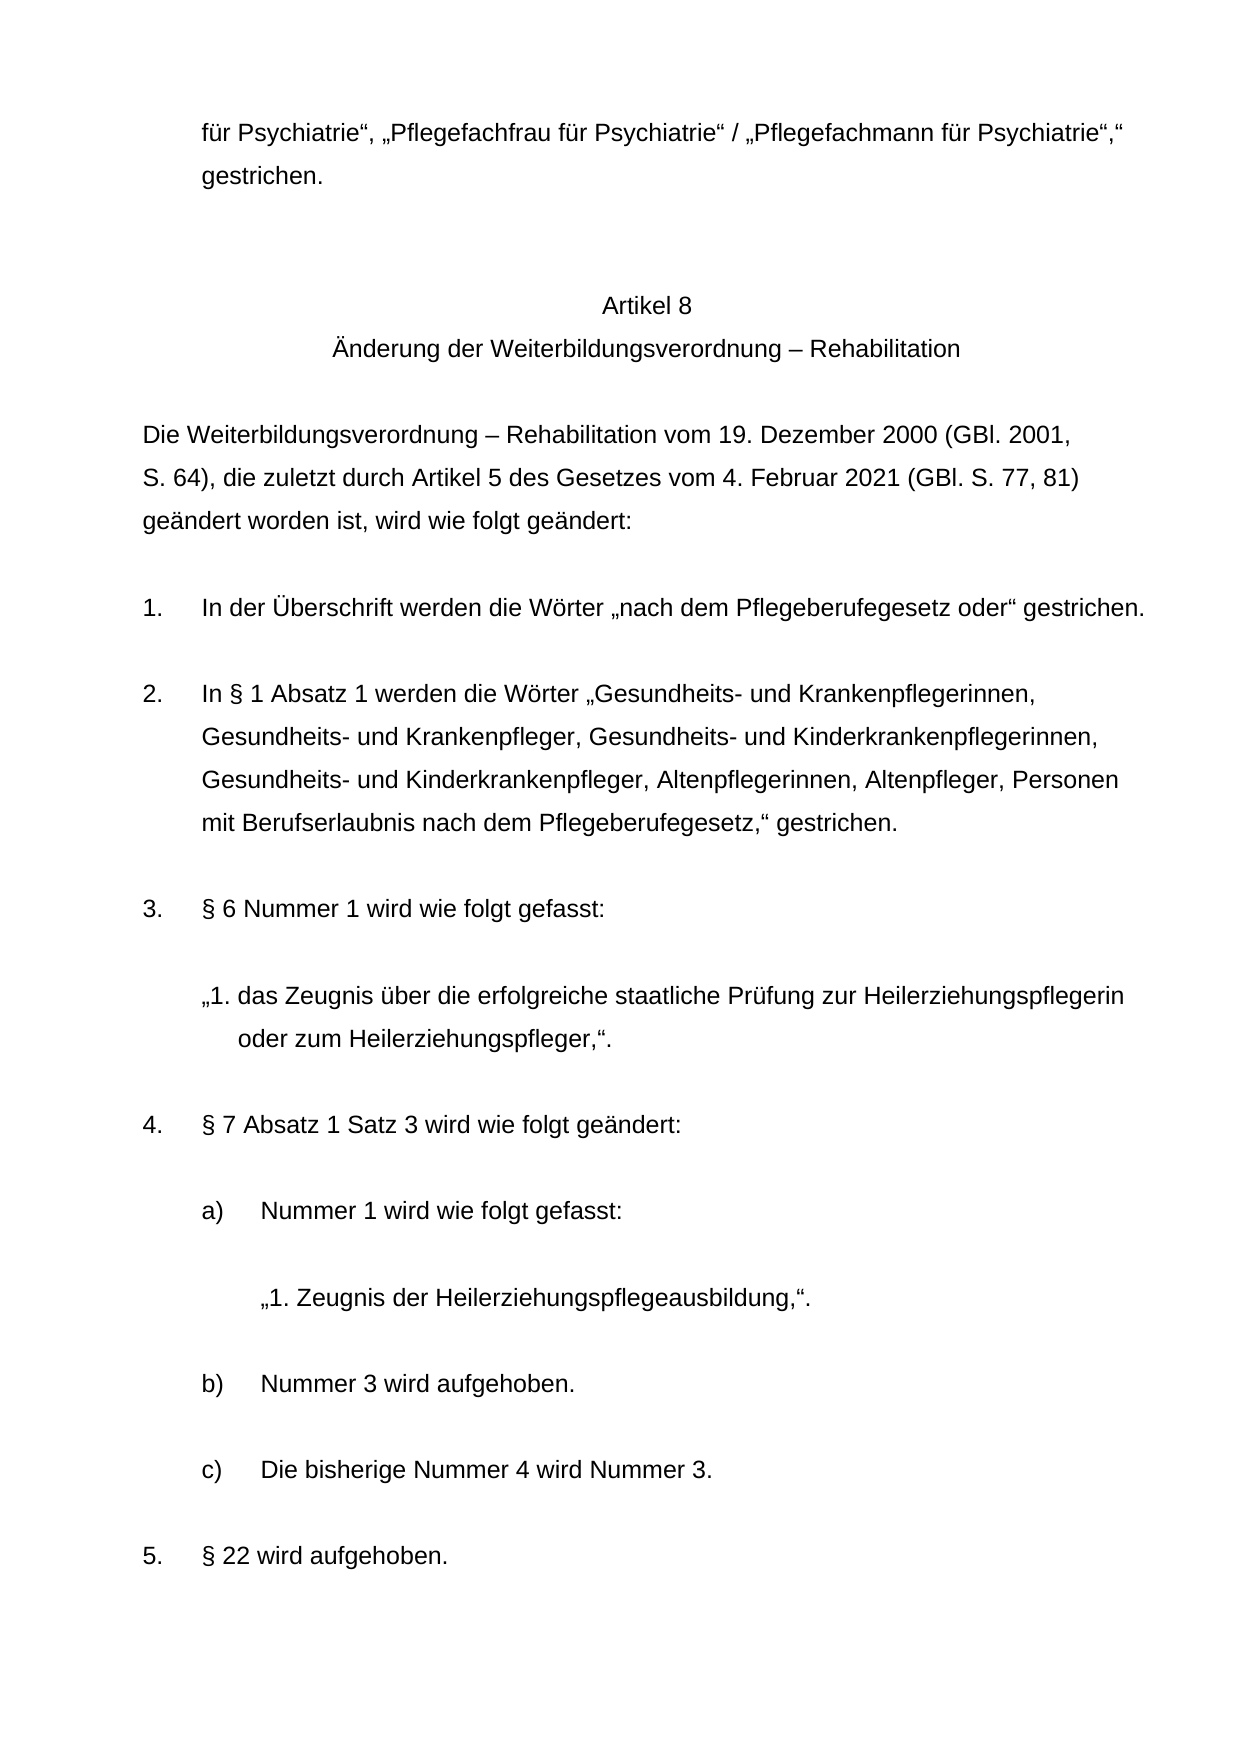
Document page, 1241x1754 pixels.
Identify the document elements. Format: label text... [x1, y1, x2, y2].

list In der Überschrift werden die Wörter „nach dem Pflegeberufegesetz oder“ gestrichen. [142, 592, 1152, 621]
text Die Weiterbildungsverordnung – Rehabilitation vom 19. Dezember 2000 (GBl. 2001, S. 64), die zuletzt durch Artikel 5 des Gesetzes vom 4. Februar 2021 (GBl. S. 77, 81) geändert worden ist, wird wie folgt geändert: [142, 420, 1152, 535]
list § 6 Nummer 1 wird wie folgt gefasst: [142, 894, 1152, 923]
text Änderung der Weiterbildungsverordnung – Rehabilitation [142, 334, 1152, 362]
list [142, 118, 1152, 190]
list Nummer 3 wird aufgehoben. [201, 1369, 1152, 1397]
list In § 1 Absatz 1 werden die Wörter „Gesundheits- und Krankenpflegerinnen, Gesundheits- und Krankenpfleger, Gesundheits- und Kinderkrankenpflegerinnen, Gesundheits- und Kinderkrankenpfleger, Altenpflegerinnen, Altenpfleger, Personen mit Berufserlaubnis nach dem Pflegeberufegesetz,“ gestrichen. [142, 679, 1152, 837]
text „1. das Zeugnis über die erfolgreiche staatliche Prüfung zur Heilerziehungspflegerin oder zum Heilerziehungspfleger,“. [201, 981, 1152, 1052]
list Die bisherige Nummer 4 wird Nummer 3. [201, 1455, 1152, 1484]
text „1. Zeugnis der Heilerziehungspflegeausbildung,“. [260, 1282, 1152, 1311]
list Nummer 1 wird wie folgt gefasst: [201, 1196, 1152, 1225]
text Artikel 8 [142, 291, 1152, 319]
list § 7 Absatz 1 Satz 3 wird wie folgt geändert: [142, 1110, 1152, 1139]
list § 22 wird aufgehoben. [142, 1541, 1152, 1570]
